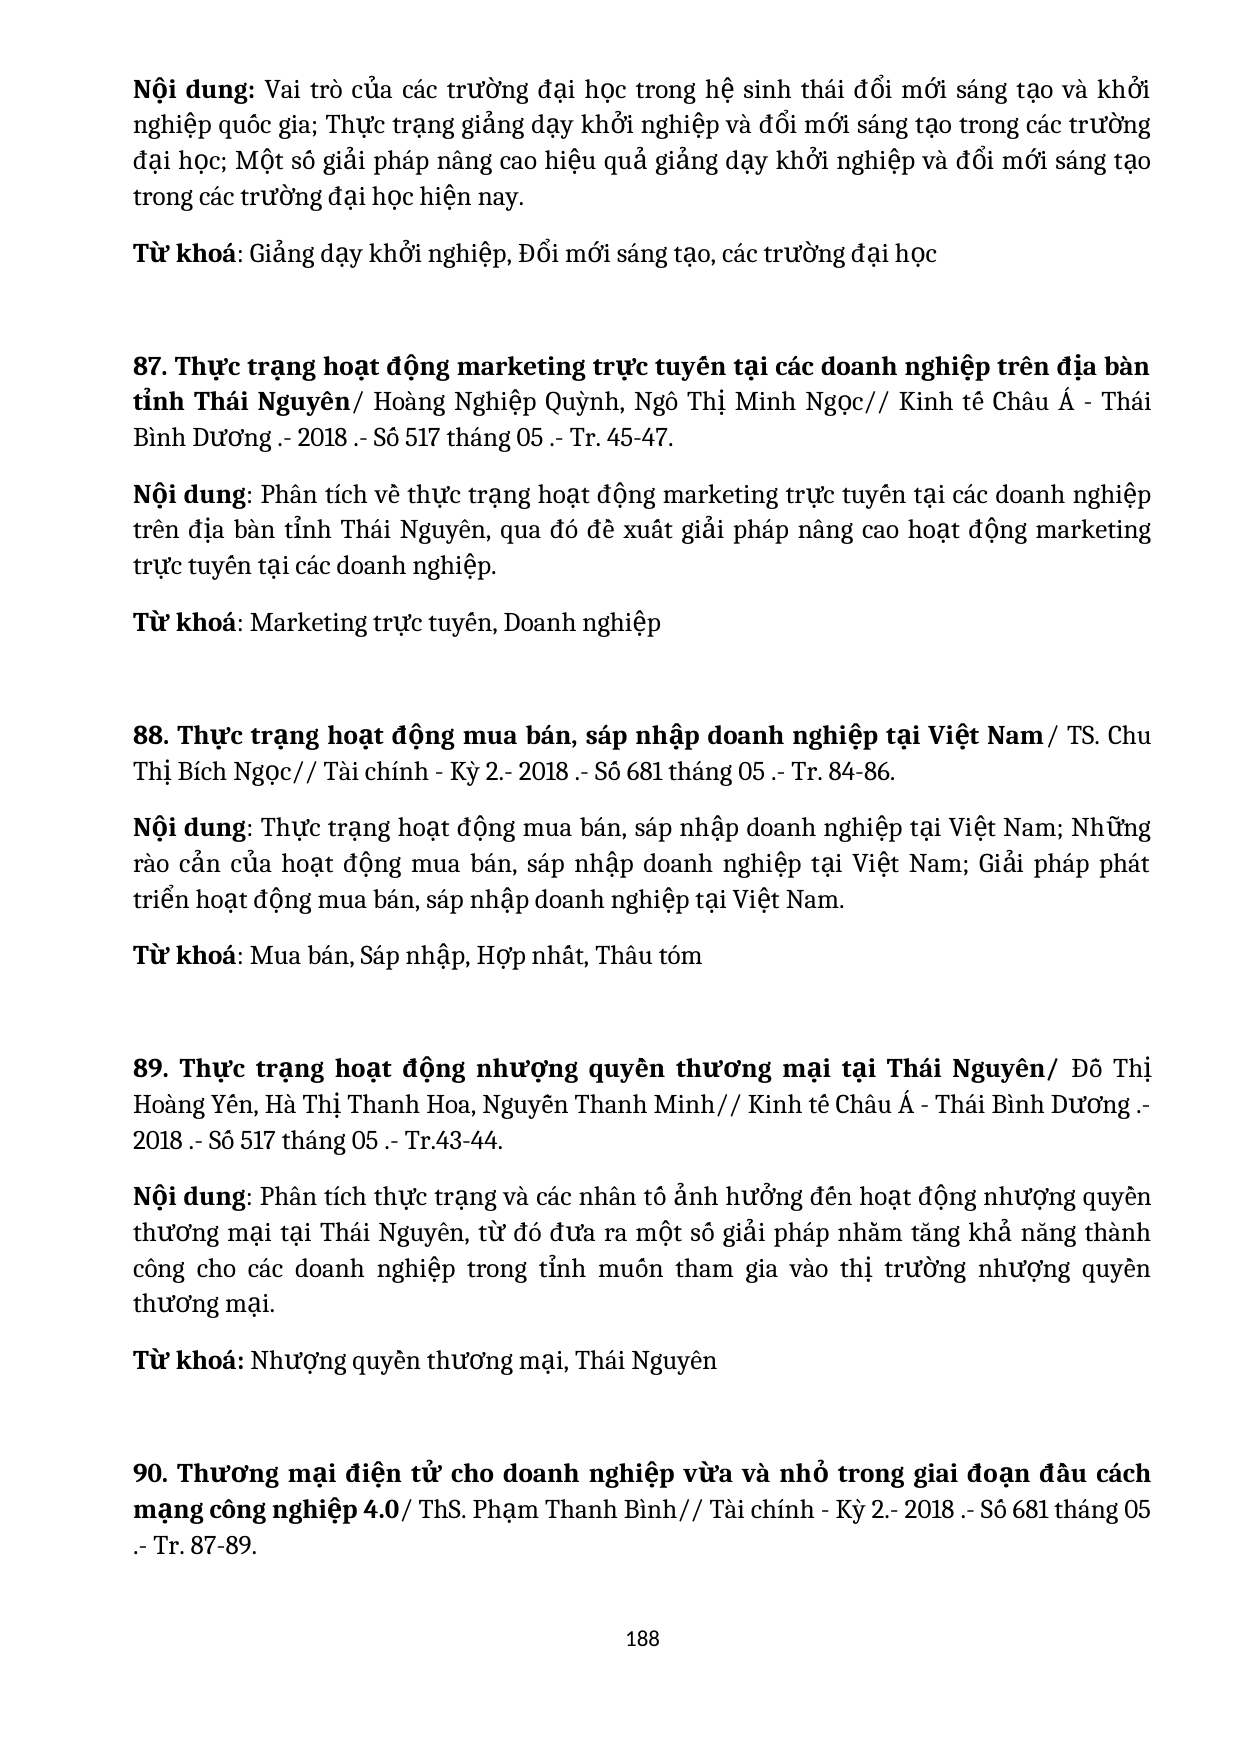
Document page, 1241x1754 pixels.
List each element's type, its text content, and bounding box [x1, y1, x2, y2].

text Nội dung: Thực trạng hoạt động mua bán, sáp nhập doanh nghiệp tại Việt Nam; Những rào cản của hoạt động mua bán, sáp nhập doanh nghiệp tại Việt Nam; Giải pháp phát triển hoạt động mua bán, sáp nhập doanh nghiệp tại Việt Nam. [133, 812, 1152, 915]
text Nội dung: Vai trò của các trường đại học trong hệ sinh thái đổi mới sáng tạo và khởi nghiệp quốc gia; Thực trạng giảng dạy khởi nghiệp và đổi mới sáng tạo trong các trường đại học; Một số giải pháp nâng cao hiệu quả giảng dạy khởi nghiệp và đổi mới sáng tạo trong các trường đại học hiện nay. [133, 74, 1152, 212]
text Từ khoá: Giảng dạy khởi nghiệp, Đổi mới sáng tạo, các trường đại học [133, 238, 1152, 269]
text 87. Thực trạng hoạt động marketing trực tuyến tại các doanh nghiệp trên địa bàn tỉnh Thái Nguyên/ Hoàng Nghiệp Quỳnh, Ngô Thị Minh Ngọc// Kinh tế Châu Á - Thái Bình Dương .- 2018 .- Số 517 tháng 05 .- Tr. 45-47. [133, 351, 1152, 453]
text 88. Thực trạng hoạt động mua bán, sáp nhập doanh nghiệp tại Việt Nam/ TS. Chu Thị Bích Ngọc// Tài chính - Kỳ 2.- 2018 .- Số 681 tháng 05 .- Tr. 84-86. [133, 720, 1152, 787]
text Từ khoá: Mua bán, Sáp nhập, Hợp nhất, Thâu tóm [133, 940, 1152, 971]
text Nội dung: Phân tích thực trạng và các nhân tố ảnh hưởng đến hoạt động nhượng quyền thương mại tại Thái Nguyên, từ đó đưa ra một số giải pháp nhằm tăng khả năng thành công cho các doanh nghiệp trong tỉnh muốn tham gia vào thị trường nhượng quyền thương mại. [133, 1181, 1152, 1320]
text Từ khoá: Marketing trực tuyến, Doanh nghiệp [133, 607, 1152, 638]
text 89. Thực trạng hoạt động nhượng quyền thương mại tại Thái Nguyên/ Đỗ Thị Hoàng Yến, Hà Thị Thanh Hoa, Nguyễn Thanh Minh// Kinh tế Châu Á - Thái Bình Dương .- 2018 .- Số 517 tháng 05 .- Tr.43-44. [133, 1053, 1152, 1156]
text 90. Thương mại điện tử cho doanh nghiệp vừa và nhỏ trong giai đoạn đầu cách mạng công nghiệp 4.0/ ThS. Phạm Thanh Bình// Tài chính - Kỳ 2.- 2018 .- Số 681 tháng 05 .- Tr. 87-89. [133, 1458, 1152, 1561]
text Từ khoá: Nhượng quyền thương mại, Thái Nguyên [133, 1345, 1152, 1376]
text Nội dung: Phân tích về thực trạng hoạt động marketing trực tuyến tại các doanh nghiệp trên địa bàn tỉnh Thái Nguyên, qua đó đề xuất giải pháp nâng cao hoạt động marketing trực tuyến tại các doanh nghiệp. [133, 479, 1152, 581]
